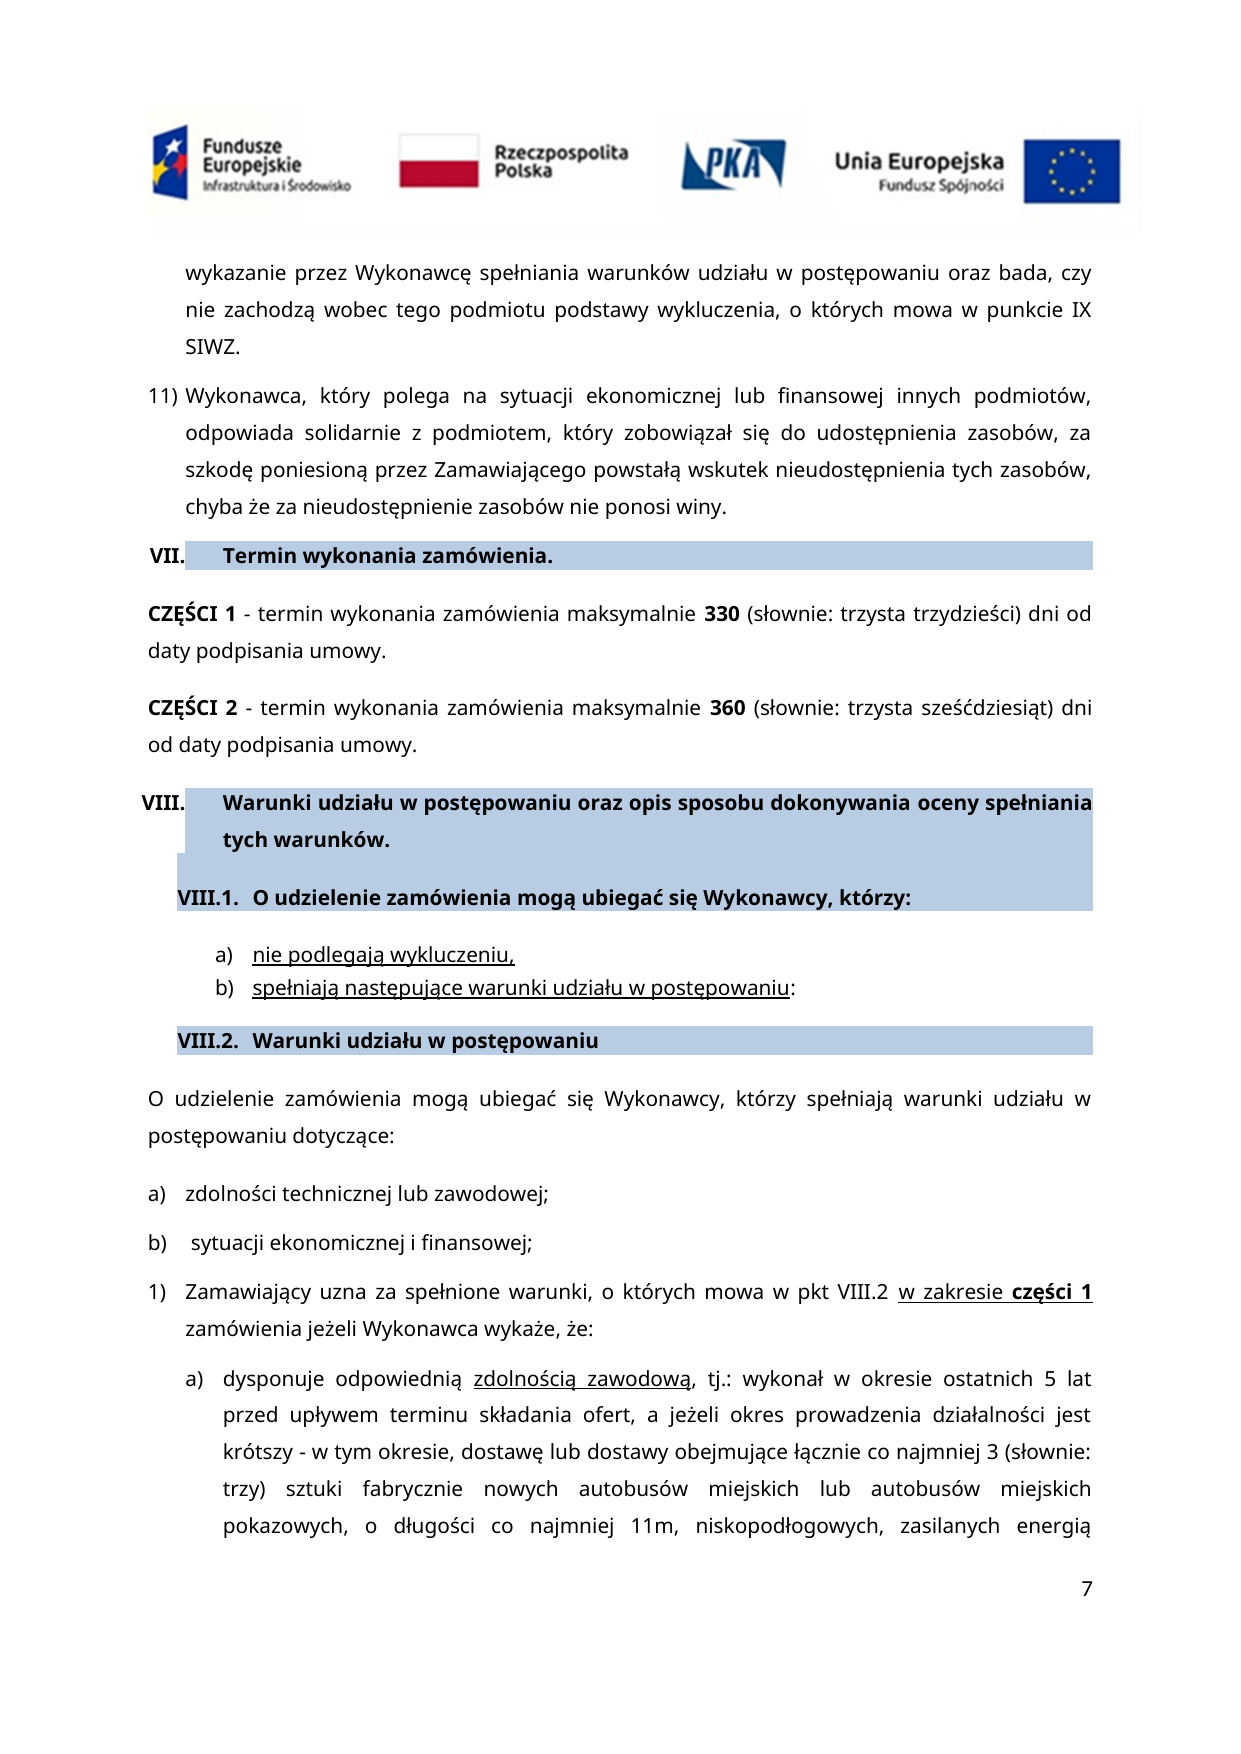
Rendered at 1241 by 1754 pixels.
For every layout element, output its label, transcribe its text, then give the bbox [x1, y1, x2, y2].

list Warunki udziału w postępowaniu [177, 1026, 1093, 1055]
list spełniają następujące warunki udziału w postępowaniu: [215, 973, 1093, 1001]
list Warunki udziału w postępowaniu oraz opis sposobu dokonywania oceny spełniania tych warunków. [185, 788, 1093, 853]
text CZĘŚCI 2 - termin wykonania zamówienia maksymalnie 360 (słownie: trzysta sześćdziesiąt) dni od daty podpisania umowy. [148, 693, 1093, 759]
list Wykonawca, który polega na sytuacji ekonomicznej lub finansowej innych podmiotów, odpowiada solidarnie z podmiotem, który zobowiązał się do udostępnienia zasobów, za szkodę poniesioną przez Zamawiającego powstałą wskutek nieudostępnienia tych zasobów, chyba że za nieudostępnienie zasobów nie ponosi winy. [148, 381, 1093, 520]
text CZĘŚCI 1 - termin wykonania zamówienia maksymalnie 330 (słownie: trzysta trzydzieści) dni od daty podpisania umowy. [148, 599, 1093, 664]
text O udzielenie zamówienia mogą ubiegać się Wykonawcy, którzy spełniają warunki udziału w postępowaniu dotyczące: [148, 1084, 1093, 1149]
text Termin wykonania zamówienia. [185, 541, 1093, 570]
list nie podlegają wykluczeniu, [215, 940, 1093, 969]
list zdolności technicznej lub zawodowej; [148, 1179, 1093, 1207]
list O udzielenie zamówienia mogą ubiegać się Wykonawcy, którzy: [177, 883, 1093, 911]
list sytuacji ekonomicznej i finansowej; [148, 1228, 1093, 1257]
list Zamawiający uzna za spełnione warunki, o których mowa w pkt VIII.2 w zakresie części 1 zamówienia jeżeli Wykonawca wykaże, że: [148, 1277, 1093, 1343]
picture [147, 103, 1143, 234]
